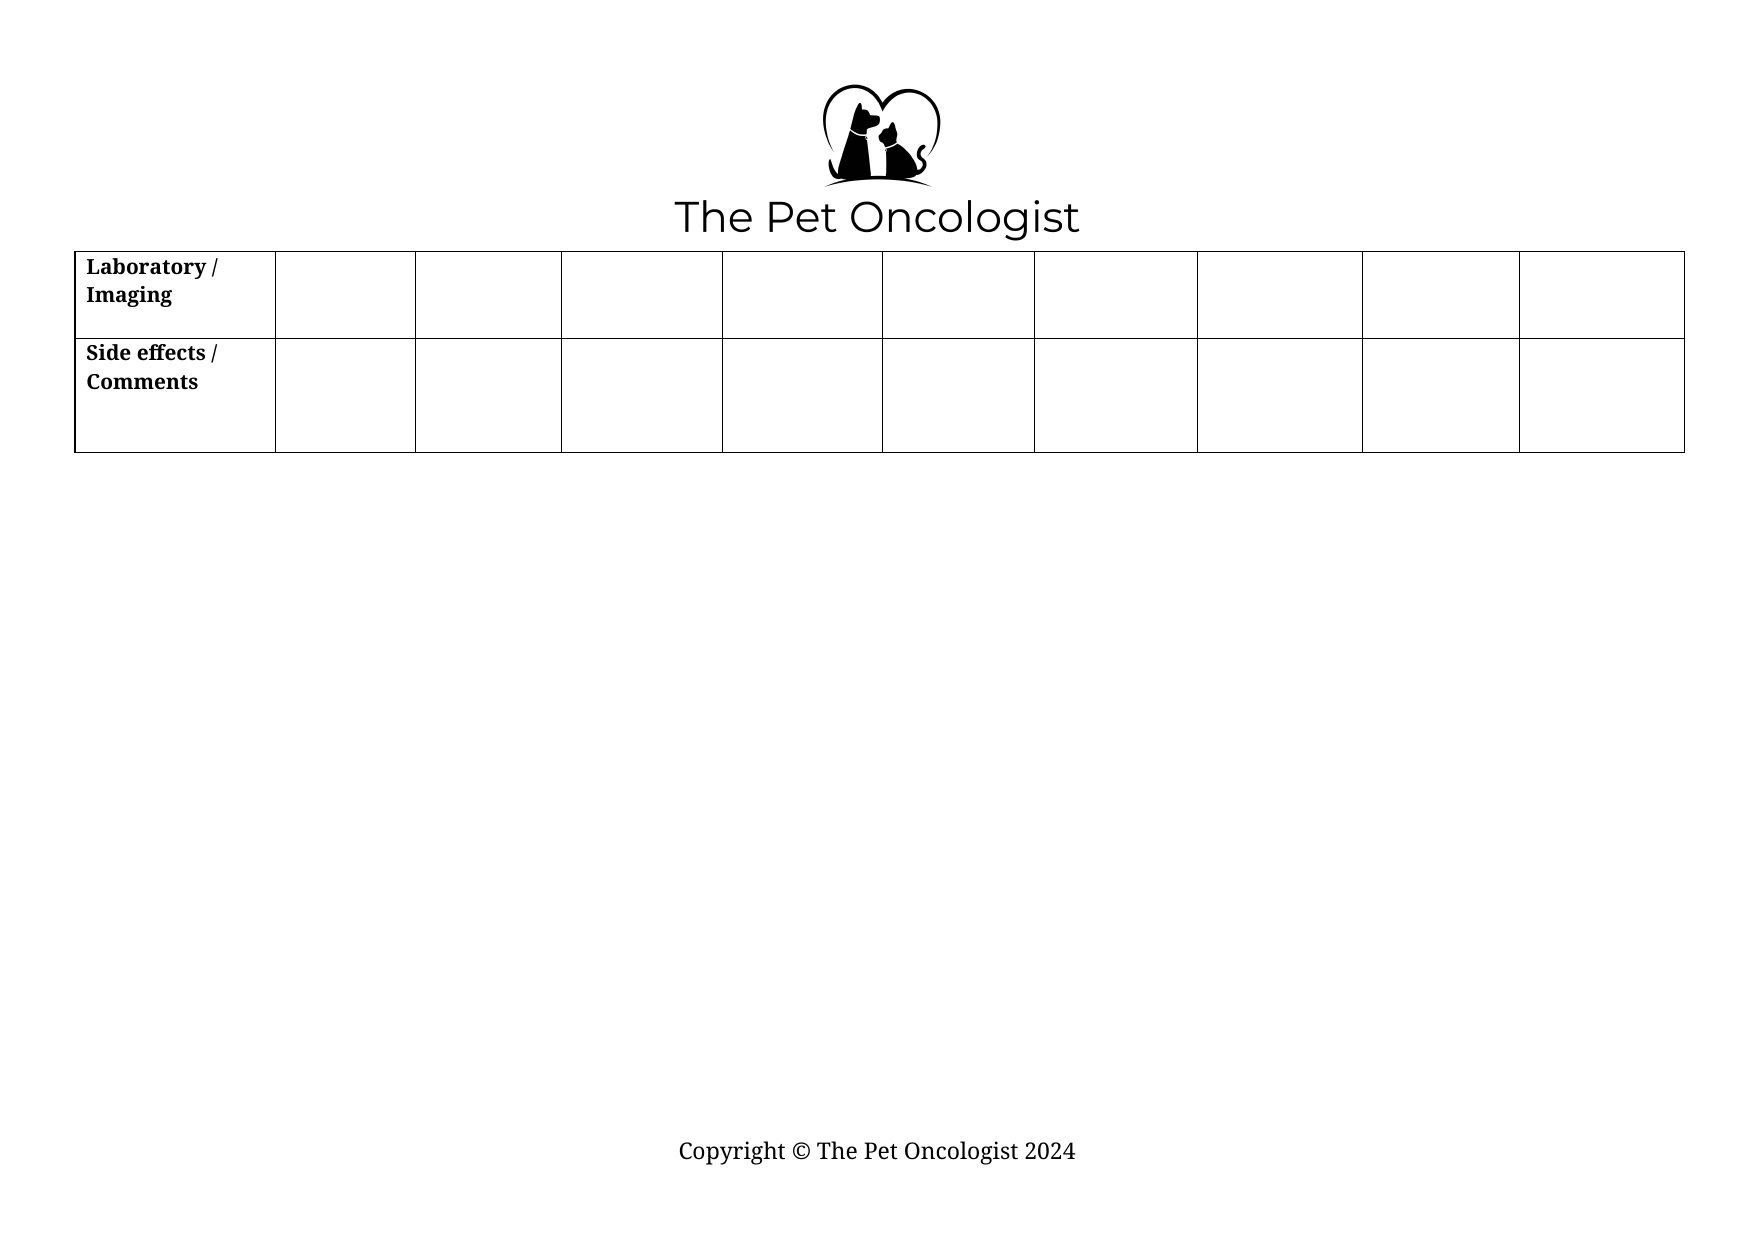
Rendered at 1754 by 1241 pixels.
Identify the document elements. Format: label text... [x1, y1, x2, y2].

table_cell [416, 252, 561, 337]
table_cell [1520, 339, 1684, 452]
table_cell [416, 339, 561, 452]
table_cell [1520, 252, 1684, 337]
table_cell [1363, 339, 1519, 452]
table_cell [276, 339, 415, 452]
table_cell [723, 252, 882, 337]
table_cell [562, 339, 722, 452]
table_cell [1198, 339, 1362, 452]
table_cell [1035, 252, 1197, 337]
table_cell Laboratory / Imaging [76, 252, 275, 337]
table_cell [883, 252, 1034, 337]
table_cell [883, 339, 1034, 452]
table_cell [723, 339, 882, 452]
table_cell [276, 252, 415, 337]
table_cell [1198, 252, 1362, 337]
table_cell [1035, 339, 1197, 452]
table_cell [562, 252, 722, 337]
table_cell [1363, 252, 1519, 337]
table_cell Side effects / Comments [76, 339, 275, 452]
picture [664, 73, 1090, 251]
